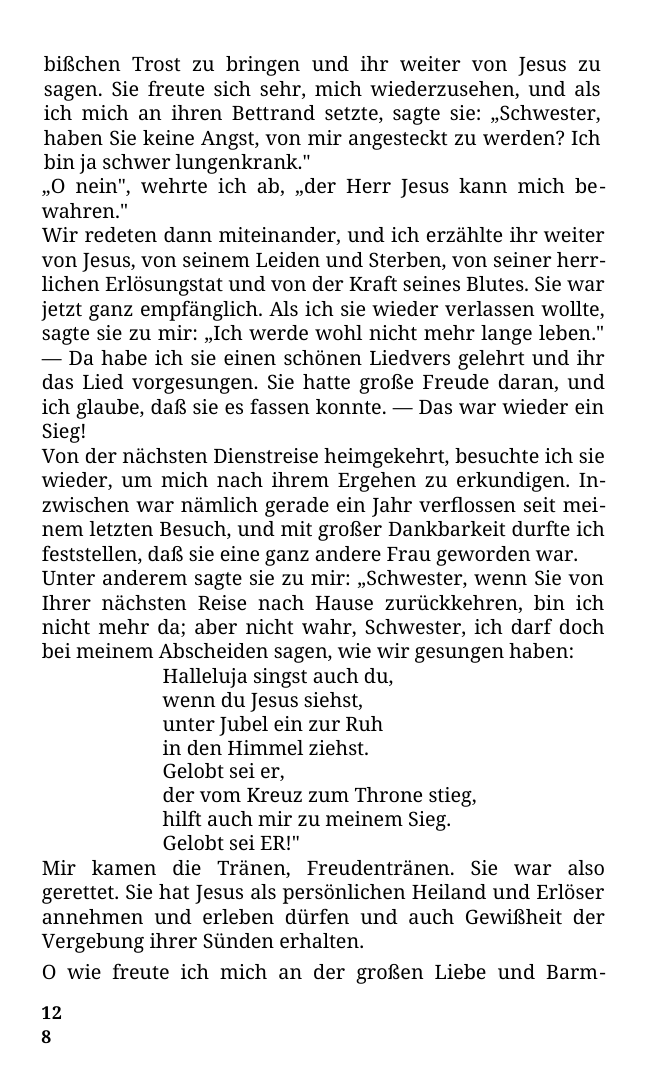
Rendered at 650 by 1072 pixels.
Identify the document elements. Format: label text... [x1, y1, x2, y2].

text Von der nächsten Dienstreise heimgekehrt, besuchte ich sie wieder, um mich nach ihrem Ergehen zu erkundigen. Inzwischen war nämlich gerade ein Jahr verflossen seit meinem letzten Besuch, und mit großer Dankbarkeit durfte ich feststellen, daß sie eine ganz andere Frau geworden war. [42, 443, 605, 566]
text Gelobt sei er, [162, 760, 634, 784]
text der vom Kreuz zum Throne stieg, hilft auch mir zu meinem Sieg. [162, 784, 501, 832]
text Mir kamen die Tränen, Freudentränen. Sie war also gerettet. Sie hat Jesus als persönlichen Heiland und Erlöser annehmen und erleben dürfen und auch Gewißheit der Vergebung ihrer Sünden erhalten. [42, 856, 605, 953]
text Unter anderem sagte sie zu mir: „Schwester, wenn Sie von Ihrer nächsten Reise nach Hause zurückkehren, bin ich nicht mehr da; aber nicht wahr, Schwester, ich darf doch bei meinem Abscheiden sagen, wie wir gesungen haben: [42, 566, 605, 664]
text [44, 52, 601, 174]
text Wir redeten dann miteinander, und ich erzählte ihr weiter von Jesus, von seinem Leiden und Sterben, von seiner herrlichen Erlösungstat und von der Kraft seines Blutes. Sie war jetzt ganz empfänglich. Als ich sie wieder verlassen wollte, sagte sie zu mir: „Ich werde wohl nicht mehr lange leben." — Da habe ich sie einen schönen Liedvers gelehrt und ihr das Lied vorgesungen. Sie hatte große Freude daran, und ich glaube, daß sie es fassen konnte. — Das war wieder ein Sieg! [42, 223, 605, 443]
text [42, 960, 605, 984]
text Gelobt sei ER!" [162, 832, 634, 856]
text „O nein", wehrte ich ab, „der Herr Jesus kann mich bewahren." [42, 174, 605, 223]
text Halleluja singst auch du, wenn du Jesus siehst, unter Jubel ein zur Ruh in den Himmel ziehst. [162, 664, 397, 760]
